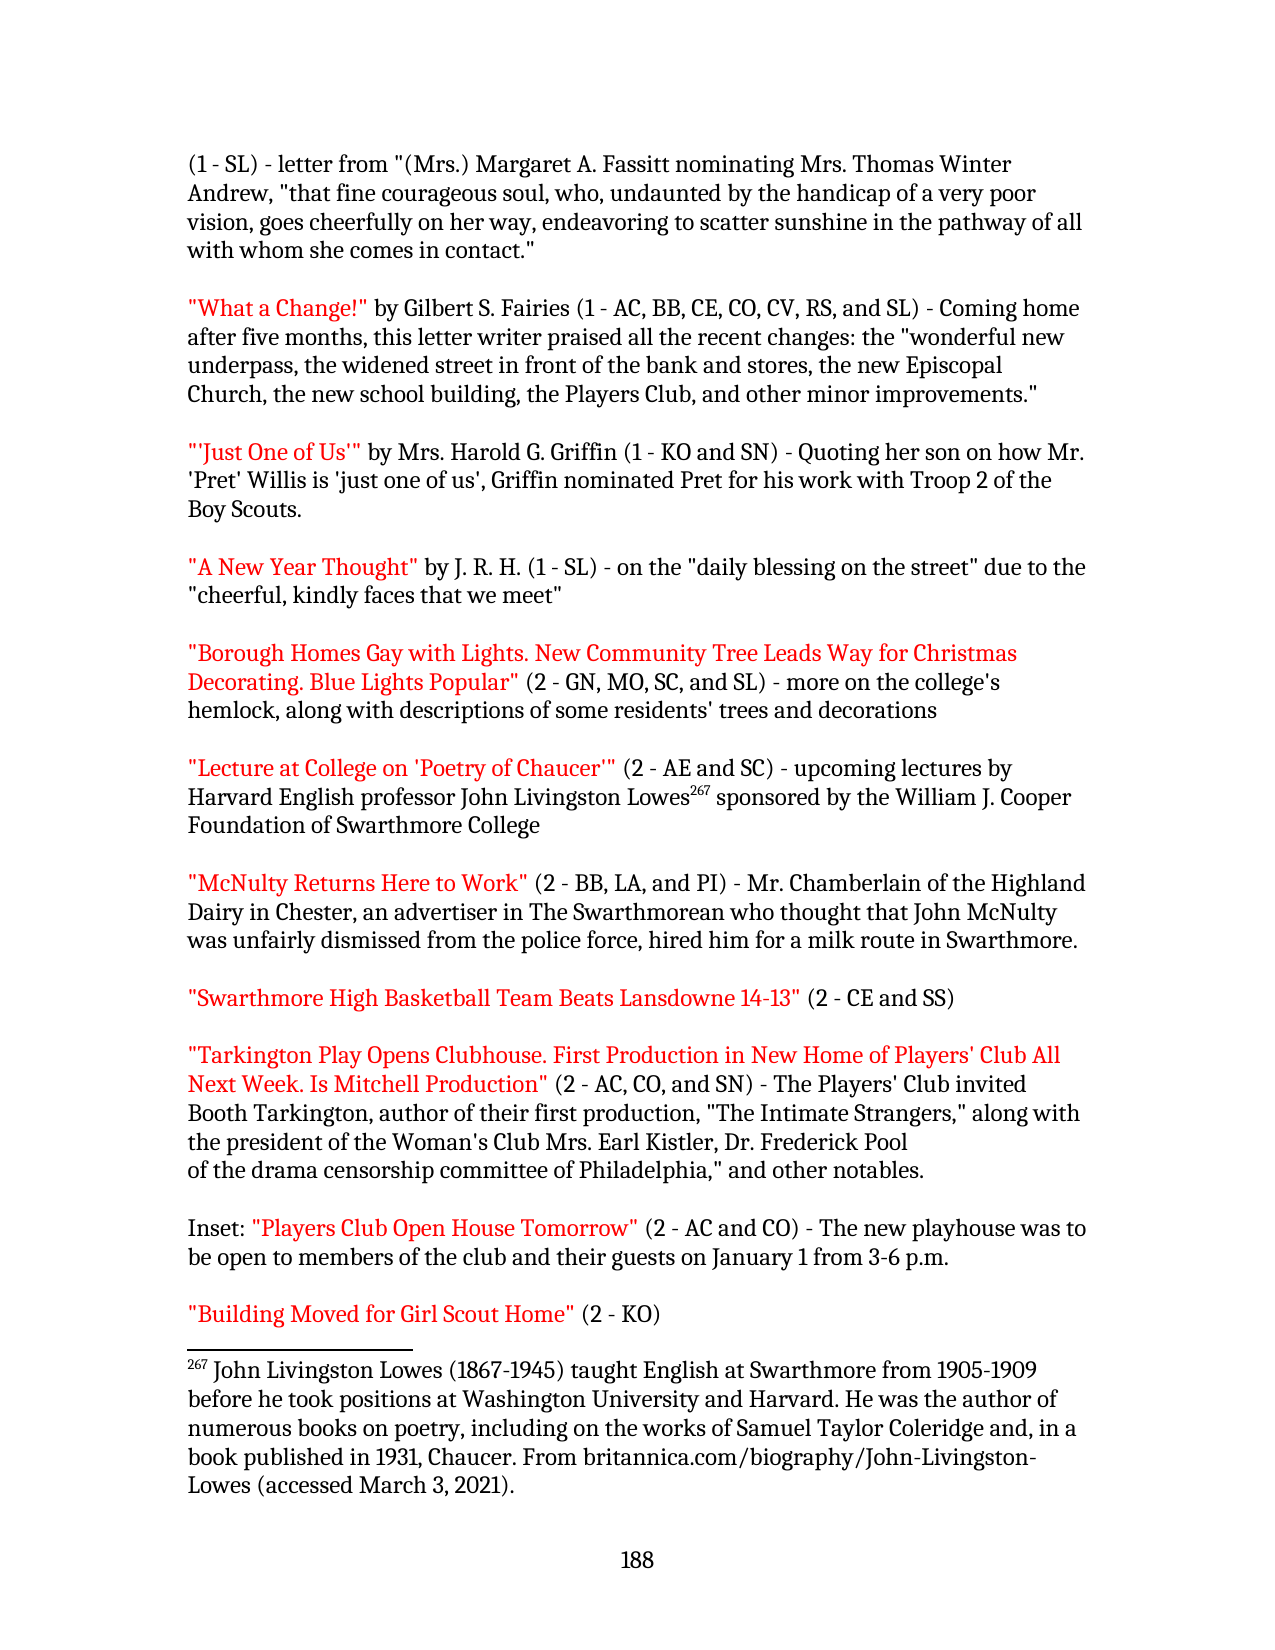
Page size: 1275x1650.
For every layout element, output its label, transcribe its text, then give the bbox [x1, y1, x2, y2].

text "McNulty Returns Here to Work" (2 - BB, LA, and PI) - Mr. Chamberlain of the Highland Dairy in Chester, an advertiser in The Swarthmorean who thought that John McNulty was unfairly dismissed from the police force, hired him for a milk route in Swarthmore. [187, 869, 1087, 955]
text "Lecture at College on 'Poetry of Chaucer'" (2 - AE and SC) - upcoming lectures by Harvard English professor John Livingston Lowes sponsored by the William J. Cooper Foundation of Swarthmore College [187, 754, 1087, 840]
text "Tarkington Play Opens Clubhouse. First Production in New Home of Players' Club All Next Week. Is Mitchell Production" (2 - AC, CO, and SN) - The Players' Club invited Booth Tarkington, author of their first production, "The Intimate Strangers," along with the president of the Woman's Club Mrs. Earl Kistler, Dr. Frederick Pool of the drama censorship committee of Philadelphia," and other notables. [187, 1041, 1087, 1185]
text "Swarthmore High Basketball Team Beats Lansdowne 14-13" (2 - CE and SS) [187, 984, 1087, 1012]
text (1 - SL) - letter from "(Mrs.) Margaret A. Fassitt nominating Mrs. Thomas Winter Andrew, "that fine courageous soul, who, undaunted by the handicap of a very poor vision, goes cheerfully on her way, endeavoring to scatter sunshine in the pathway of all with whom she comes in contact." [187, 150, 1087, 265]
text "A New Year Thought" by J. R. H. (1 - SL) - on the "daily blessing on the street" due to the "cheerful, kindly faces that we meet" [187, 552, 1087, 610]
text "Building Moved for Girl Scout Home" (2 - KO) [187, 1300, 1087, 1329]
text "'Just One of Us'" by Mrs. Harold G. Griffin (1 - KO and SN) - Quoting her son on how Mr. 'Pret' Willis is 'just one of us', Griffin nominated Pret for his work with Troop 2 of the Boy Scouts. [187, 437, 1087, 524]
text "What a Change!" by Gilbert S. Fairies (1 - AC, BB, CE, CO, CV, RS, and SL) - Coming home after five months, this letter writer praised all the recent changes: the "wonderful new underpass, the widened street in front of the bank and stores, the new Episcopal Church, the new school building, the Players Club, and other minor improvements." [187, 294, 1087, 409]
text Inset: "Players Club Open House Tomorrow" (2 - AC and CO) - The new playhouse was to be open to members of the club and their guests on January 1 from 3-6 p.m. [187, 1214, 1087, 1271]
text "Borough Homes Gay with Lights. New Community Tree Leads Way for Christmas Decorating. Blue Lights Popular" (2 - GN, MO, SC, and SL) - more on the college's hemlock, along with descriptions of some residents' trees and decorations [187, 639, 1087, 725]
